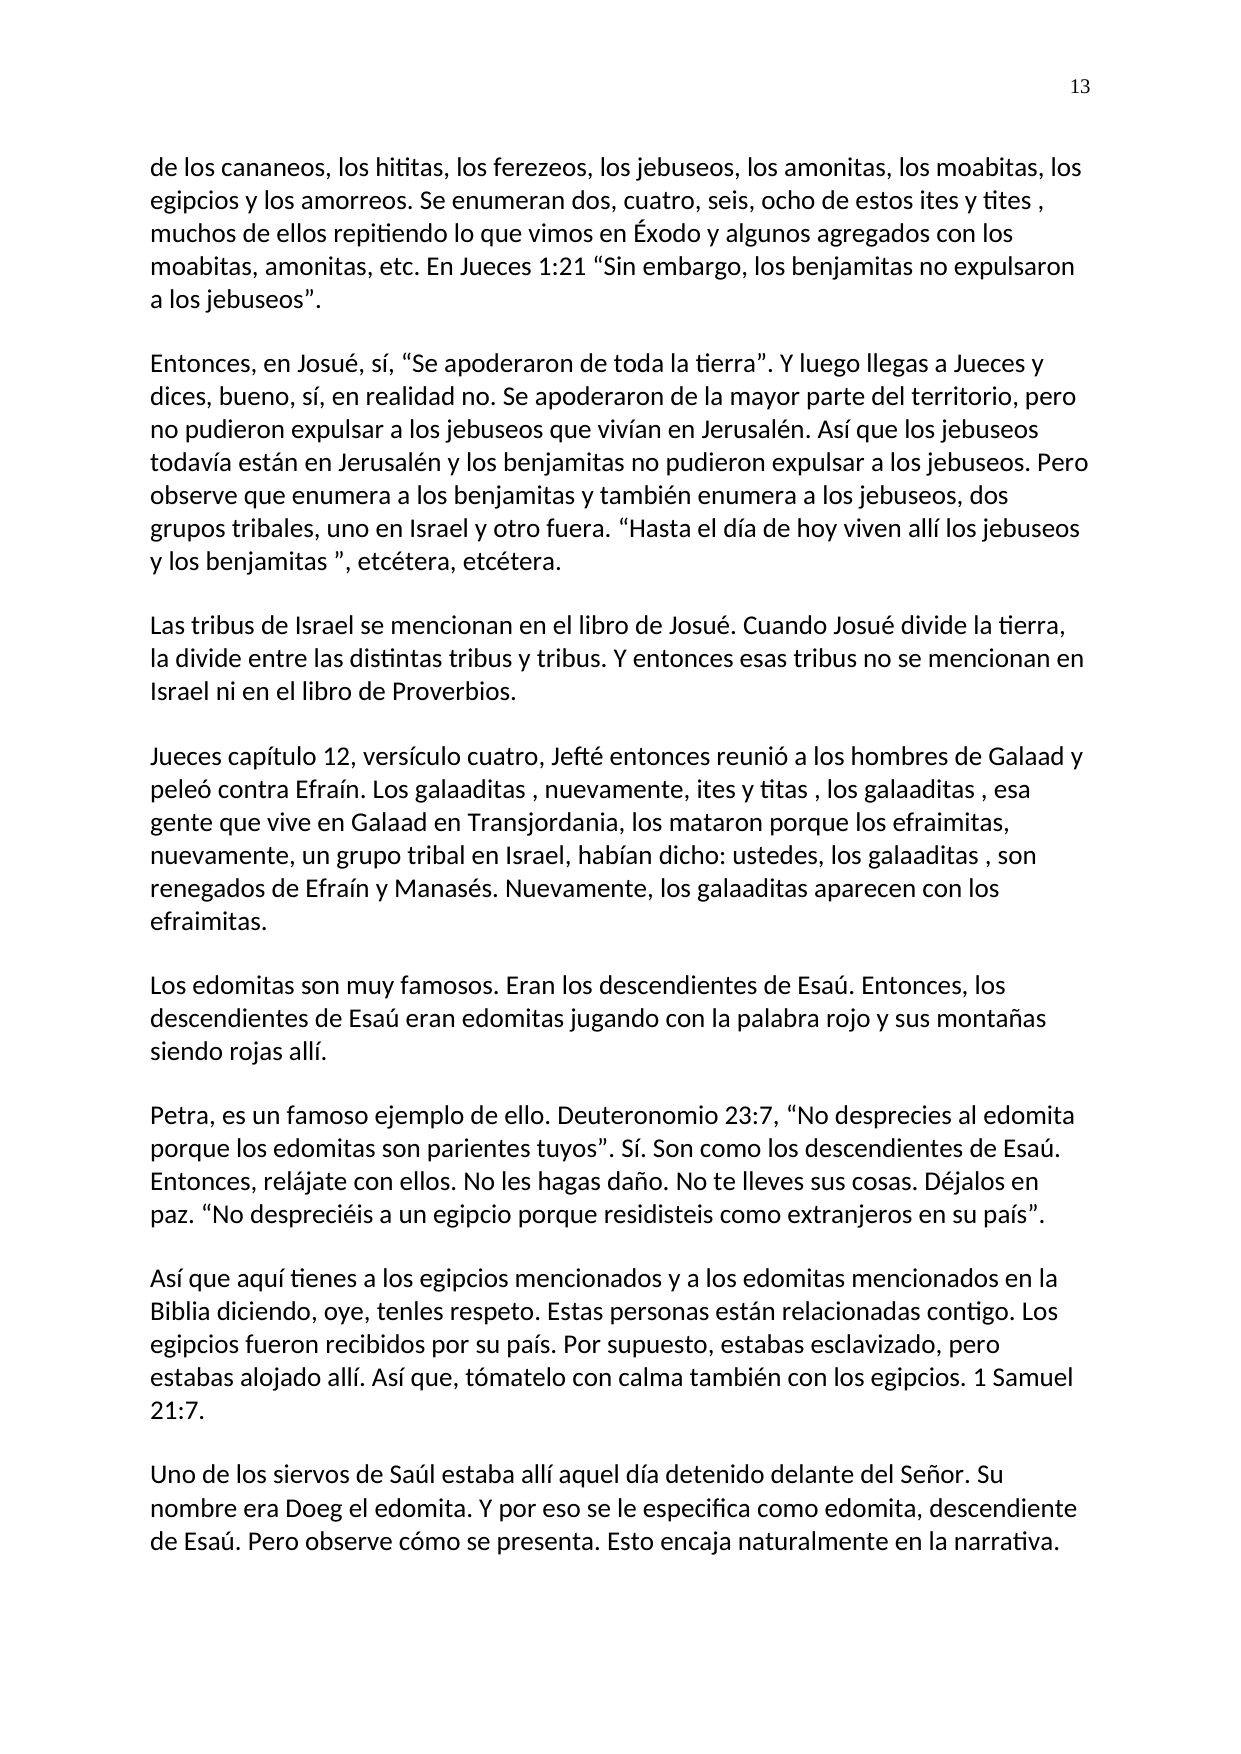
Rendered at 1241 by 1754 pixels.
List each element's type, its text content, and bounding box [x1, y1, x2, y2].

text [150, 150, 1090, 315]
text Jueces capítulo 12, versículo cuatro, Jefté entonces reunió a los hombres de Galaad y peleó contra Efraín. Los galaaditas , nuevamente, ites y titas , los galaaditas , esa gente que vive en Galaad en Transjordania, los mataron porque los efraimitas, nuevamente, un grupo tribal en Israel, habían dicho: ustedes, los galaaditas , son renegados de Efraín y Manasés. Nuevamente, los galaaditas aparecen con los efraimitas. [150, 739, 1090, 937]
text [150, 1458, 1090, 1557]
text Así que aquí tienes a los egipcios mencionados y a los edomitas mencionados en la Biblia diciendo, oye, tenles respeto. Estas personas están relacionadas contigo. Los egipcios fueron recibidos por su país. Por supuesto, estabas esclavizado, pero estabas alojado allí. Así que, tómatelo con calma también con los egipcios. 1 Samuel 21:7. [150, 1261, 1090, 1427]
text Petra, es un famoso ejemplo de ello. Deuteronomio 23:7, “No desprecies al edomita porque los edomitas son parientes tuyos”. Sí. Son como los descendientes de Esaú. Entonces, relájate con ellos. No les hagas daño. No te lleves sus cosas. Déjalos en paz. “No despreciéis a un egipcio porque residisteis como extranjeros en su país”. [150, 1098, 1090, 1230]
text Entonces, en Josué, sí, “Se apoderaron de toda la tierra”. Y luego llegas a Jueces y dices, bueno, sí, en realidad no. Se apoderaron de la mayor parte del territorio, pero no pudieron expulsar a los jebuseos que vivían en Jerusalén. Así que los jebuseos todavía están en Jerusalén y los benjamitas no pudieron expulsar a los jebuseos. Pero observe que enumera a los benjamitas y también enumera a los jebuseos, dos grupos tribales, uno en Israel y otro fuera. “Hasta el día de hoy viven allí los jebuseos y los benjamitas ”, etcétera, etcétera. [150, 346, 1090, 577]
text Las tribus de Israel se mencionan en el libro de Josué. Cuando Josué divide la tierra, la divide entre las distintas tribus y tribus. Y entonces esas tribus no se mencionan en Israel ni en el libro de Proverbios. [150, 608, 1090, 708]
text Los edomitas son muy famosos. Eran los descendientes de Esaú. Entonces, los descendientes de Esaú eran edomitas jugando con la palabra rojo y sus montañas siendo rojas allí. [150, 968, 1090, 1067]
